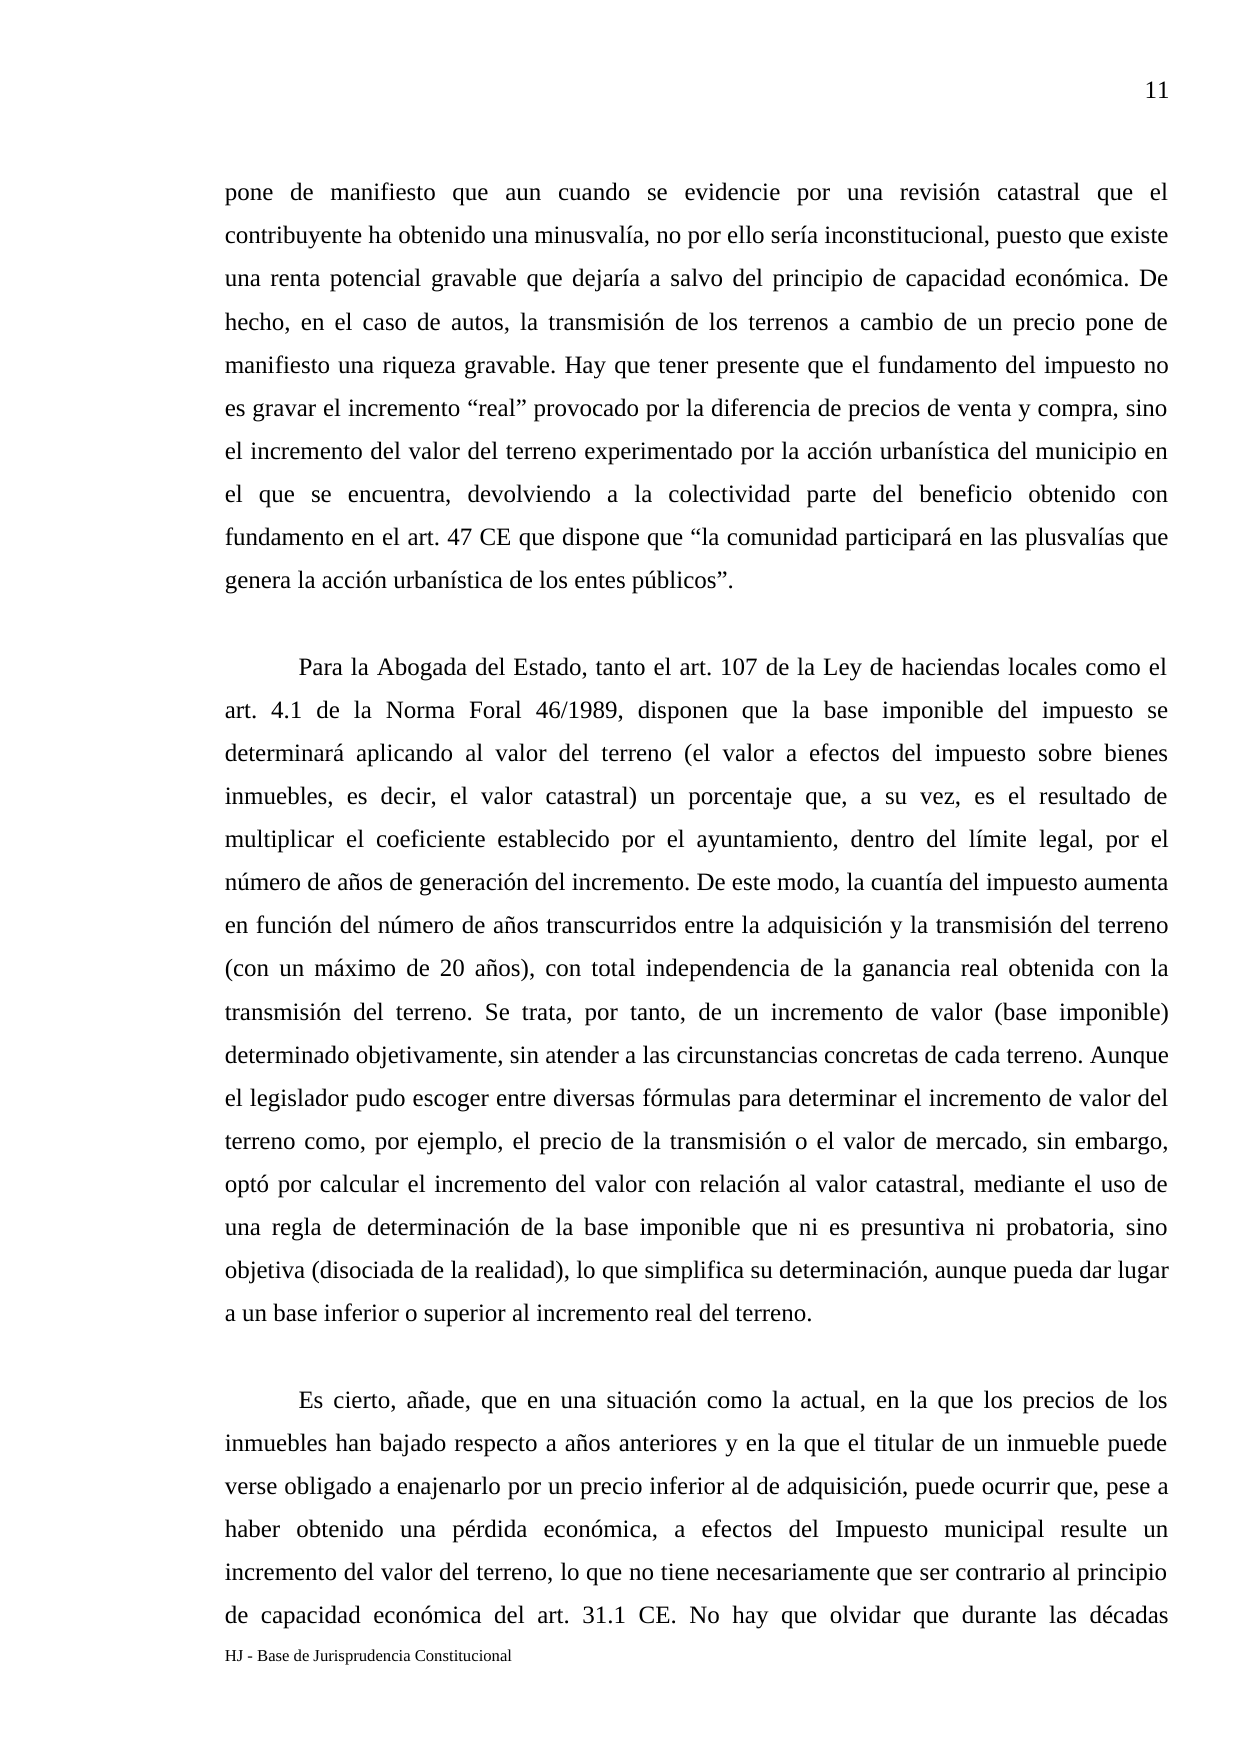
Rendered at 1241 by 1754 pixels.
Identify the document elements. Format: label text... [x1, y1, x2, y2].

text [224, 1385, 1169, 1629]
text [224, 177, 1169, 594]
text Para la Abogada del Estado, tanto el art. 107 de la Ley de haciendas locales como el art. 4.1 de la Norma Foral 46/1989, disponen que la base imponible del impuesto se determinará aplicando al valor del terreno (el valor a efectos del impuesto sobre bienes inmuebles, es decir, el valor catastral) un porcentaje que, a su vez, es el resultado de multiplicar el coeficiente establecido por el ayuntamiento, dentro del límite legal, por el número de años de generación del incremento. De este modo, la cuantía del impuesto aumenta en función del número de años transcurridos entre la adquisición y la transmisión del terreno (con un máximo de 20 años), con total independencia de la ganancia real obtenida con la transmisión del terreno. Se trata, por tanto, de un incremento de valor (base imponible) determinado objetivamente, sin atender a las circunstancias concretas de cada terreno. Aunque el legislador pudo escoger entre diversas fórmulas para determinar el incremento de valor del terreno como, por ejemplo, el precio de la transmisión o el valor de mercado, sin embargo, optó por calcular el incremento del valor con relación al valor catastral, mediante el uso de una regla de determinación de la base imponible que ni es presuntiva ni probatoria, sino objetiva (disociada de la realidad), lo que simplifica su determinación, aunque pueda dar lugar a un base inferior o superior al incremento real del terreno. [224, 652, 1169, 1327]
